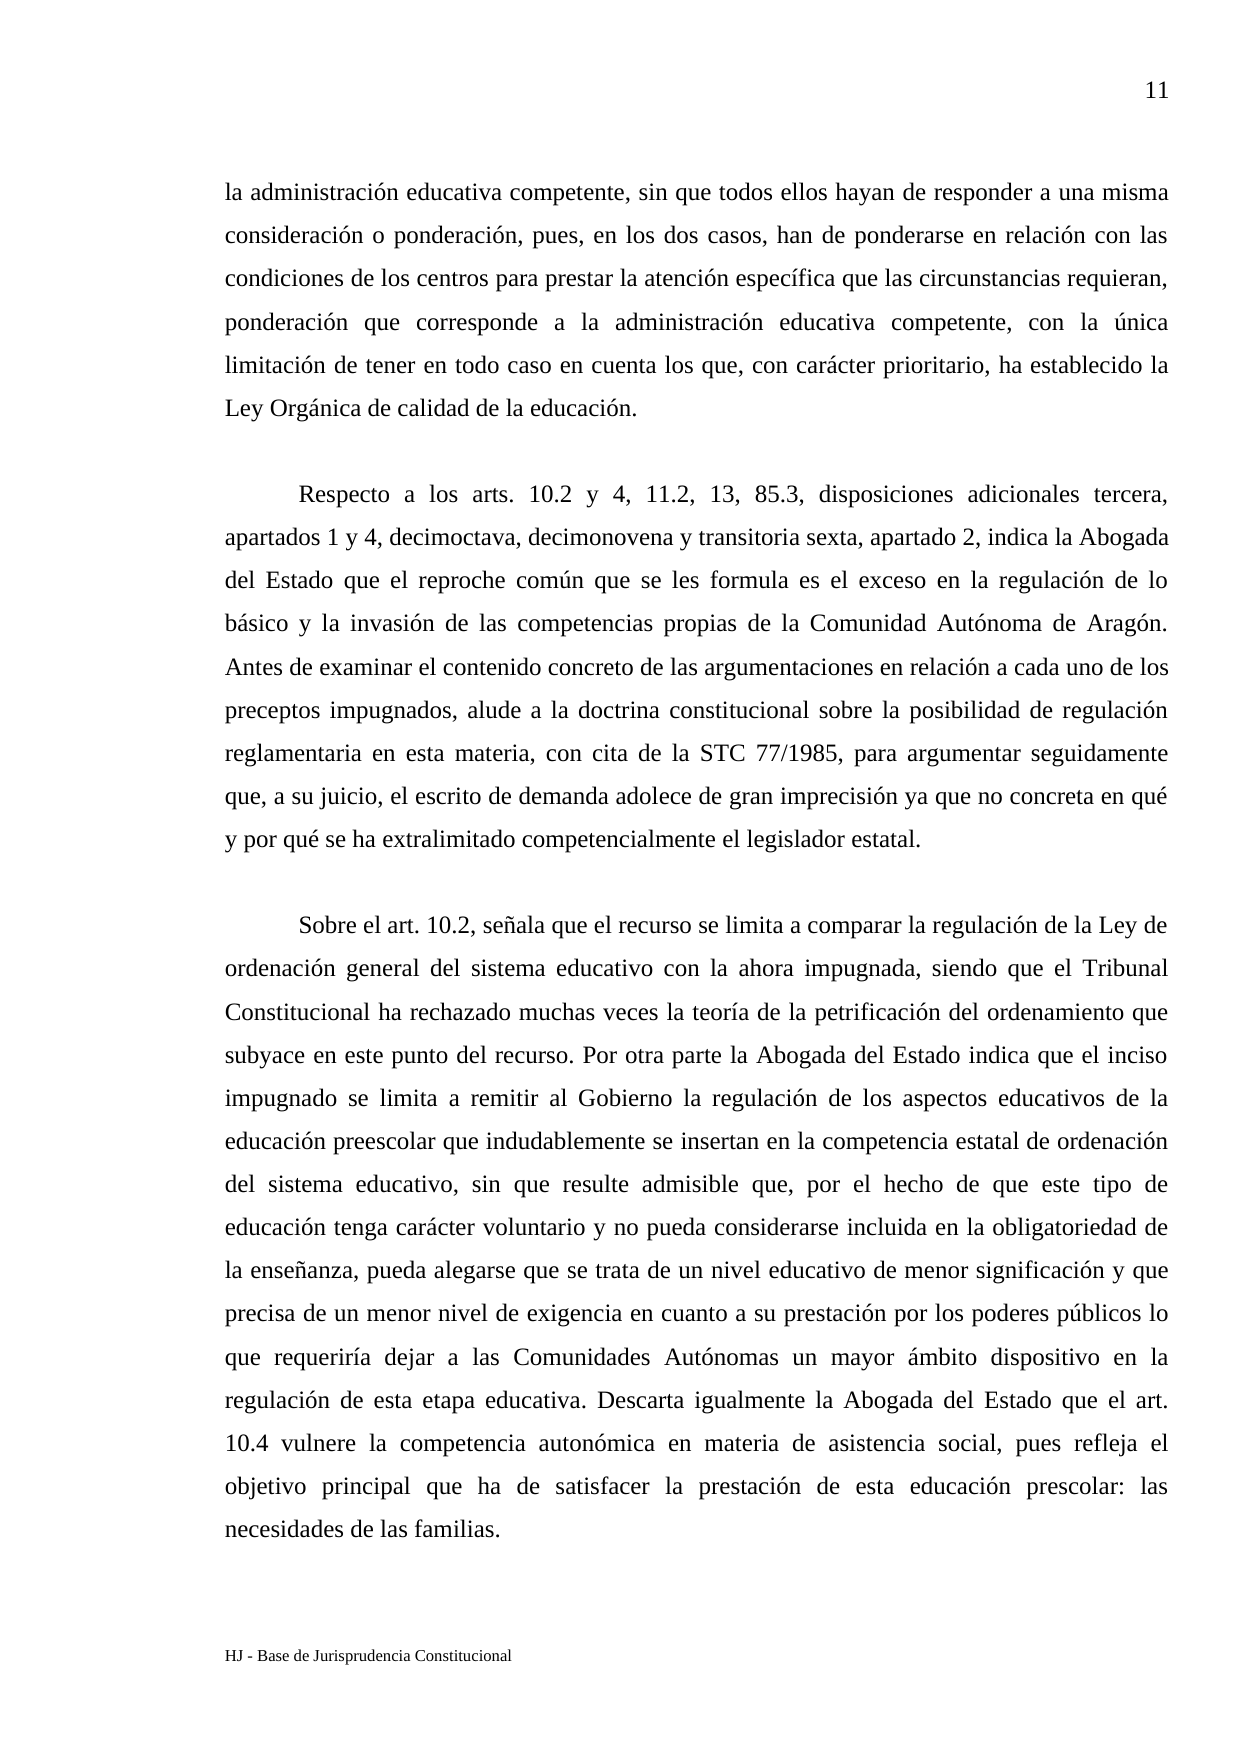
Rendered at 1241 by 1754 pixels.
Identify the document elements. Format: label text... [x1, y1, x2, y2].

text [224, 177, 1169, 422]
text Respecto a los arts. 10.2 y 4, 11.2, 13, 85.3, disposiciones adicionales tercera, apartados 1 y 4, decimoctava, decimonovena y transitoria sexta, apartado 2, indica la Abogada del Estado que el reproche común que se les formula es el exceso en la regulación de lo básico y la invasión de las competencias propias de la Comunidad Autónoma de Aragón. Antes de examinar el contenido concreto de las argumentaciones en relación a cada uno de los preceptos impugnados, alude a la doctrina constitucional sobre la posibilidad de regulación reglamentaria en esta materia, con cita de la STC 77/1985, para argumentar seguidamente que, a su juicio, el escrito de demanda adolece de gran imprecisión ya que no concreta en qué y por qué se ha extralimitado competencialmente el legislador estatal. [224, 479, 1169, 853]
text Sobre el art. 10.2, señala que el recurso se limita a comparar la regulación de la Ley de ordenación general del sistema educativo con la ahora impugnada, siendo que el Tribunal Constitucional ha rechazado muchas veces la teoría de la petrificación del ordenamiento que subyace en este punto del recurso. Por otra parte la Abogada del Estado indica que el inciso impugnado se limita a remitir al Gobierno la regulación de los aspectos educativos de la educación preescolar que indudablemente se insertan en la competencia estatal de ordenación del sistema educativo, sin que resulte admisible que, por el hecho de que este tipo de educación tenga carácter voluntario y no pueda considerarse incluida en la obligatoriedad de la enseñanza, pueda alegarse que se trata de un nivel educativo de menor significación y que precisa de un menor nivel de exigencia en cuanto a su prestación por los poderes públicos lo que requeriría dejar a las Comunidades Autónomas un mayor ámbito dispositivo en la regulación de esta etapa educativa. Descarta igualmente la Abogada del Estado que el art. 10.4 vulnere la competencia autonómica en materia de asistencia social, pues refleja el objetivo principal que ha de satisfacer la prestación de esta educación prescolar: las necesidades de las familias. [224, 910, 1169, 1543]
